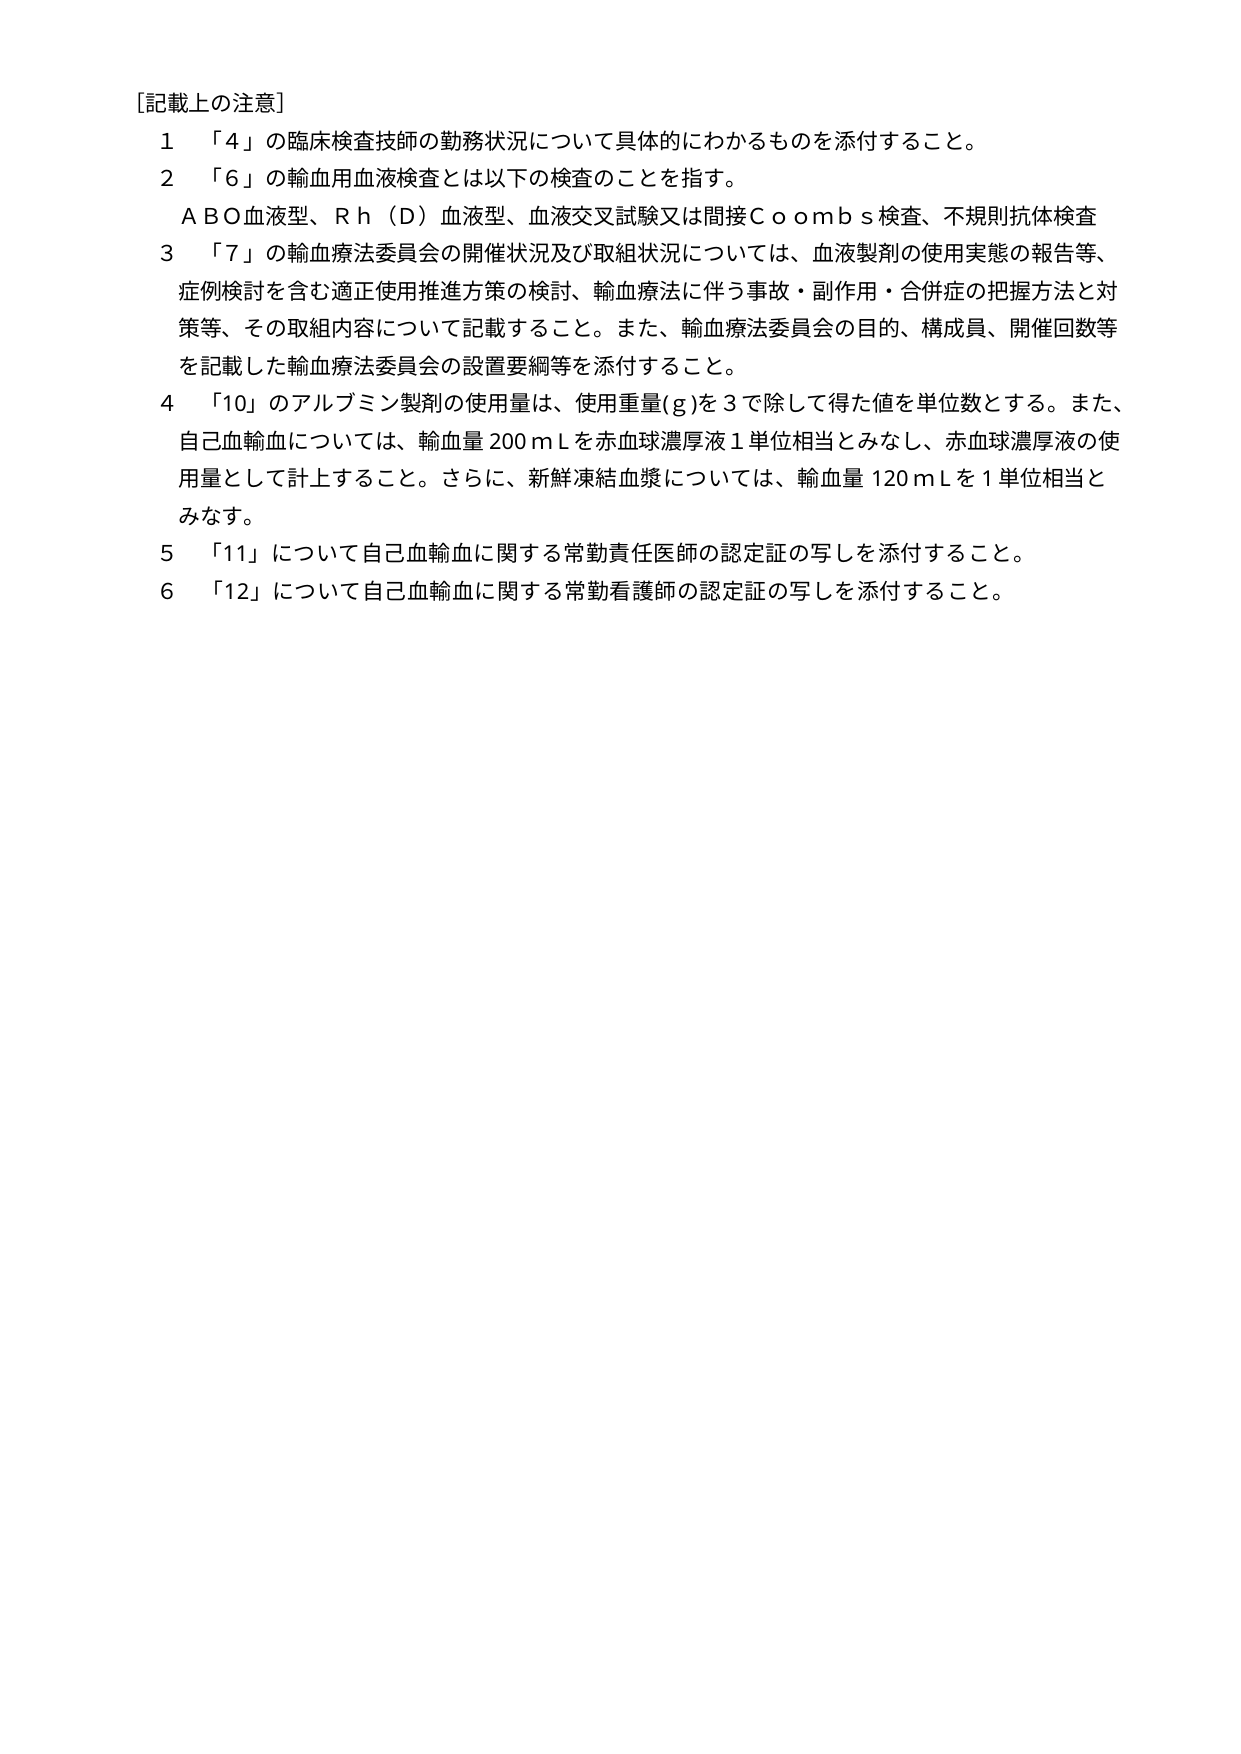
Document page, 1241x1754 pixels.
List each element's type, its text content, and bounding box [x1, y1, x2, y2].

text ５ 「11」について自己血輸血に関する常勤責任医師の認定証の写しを添付すること。 [156, 533, 1128, 571]
text ［記載上の注意］ [112, 83, 1128, 121]
text ６ 「12」について自己血輸血に関する常勤看護師の認定証の写しを添付すること。 [156, 571, 1128, 608]
text １ 「４」の臨床検査技師の勤務状況について具体的にわかるものを添付すること。 [156, 121, 1128, 158]
text ４ 「10」のアルブミン製剤の使用量は、使用重量(ｇ)を３で除して得た値を単位数とする。また、自己血輸血については、輸血量 200ｍLを赤血球濃厚液１単位相当とみなし、赤血球濃厚液の使用量として計上すること。さらに、新鮮凍結血漿については、輸血量 120ｍLを1単位相当とみなす。 [156, 383, 1128, 533]
text ＡＢＯ血液型、Ｒｈ（Ｄ）血液型、血液交叉試験又は間接Ｃｏｏｍｂｓ検査、不規則抗体検査 [178, 196, 1128, 233]
text ２ 「６」の輸血用血液検査とは以下の検査のことを指す。 [156, 158, 1128, 196]
text ３ 「７」の輸血療法委員会の開催状況及び取組状況については、血液製剤の使用実態の報告等、症例検討を含む適正使用推進方策の検討、輸血療法に伴う事故・副作用・合併症の把握方法と対策等、その取組内容について記載すること。また、輸血療法委員会の目的、構成員、開催回数等を記載した輸血療法委員会の設置要綱等を添付すること。 [156, 233, 1128, 383]
